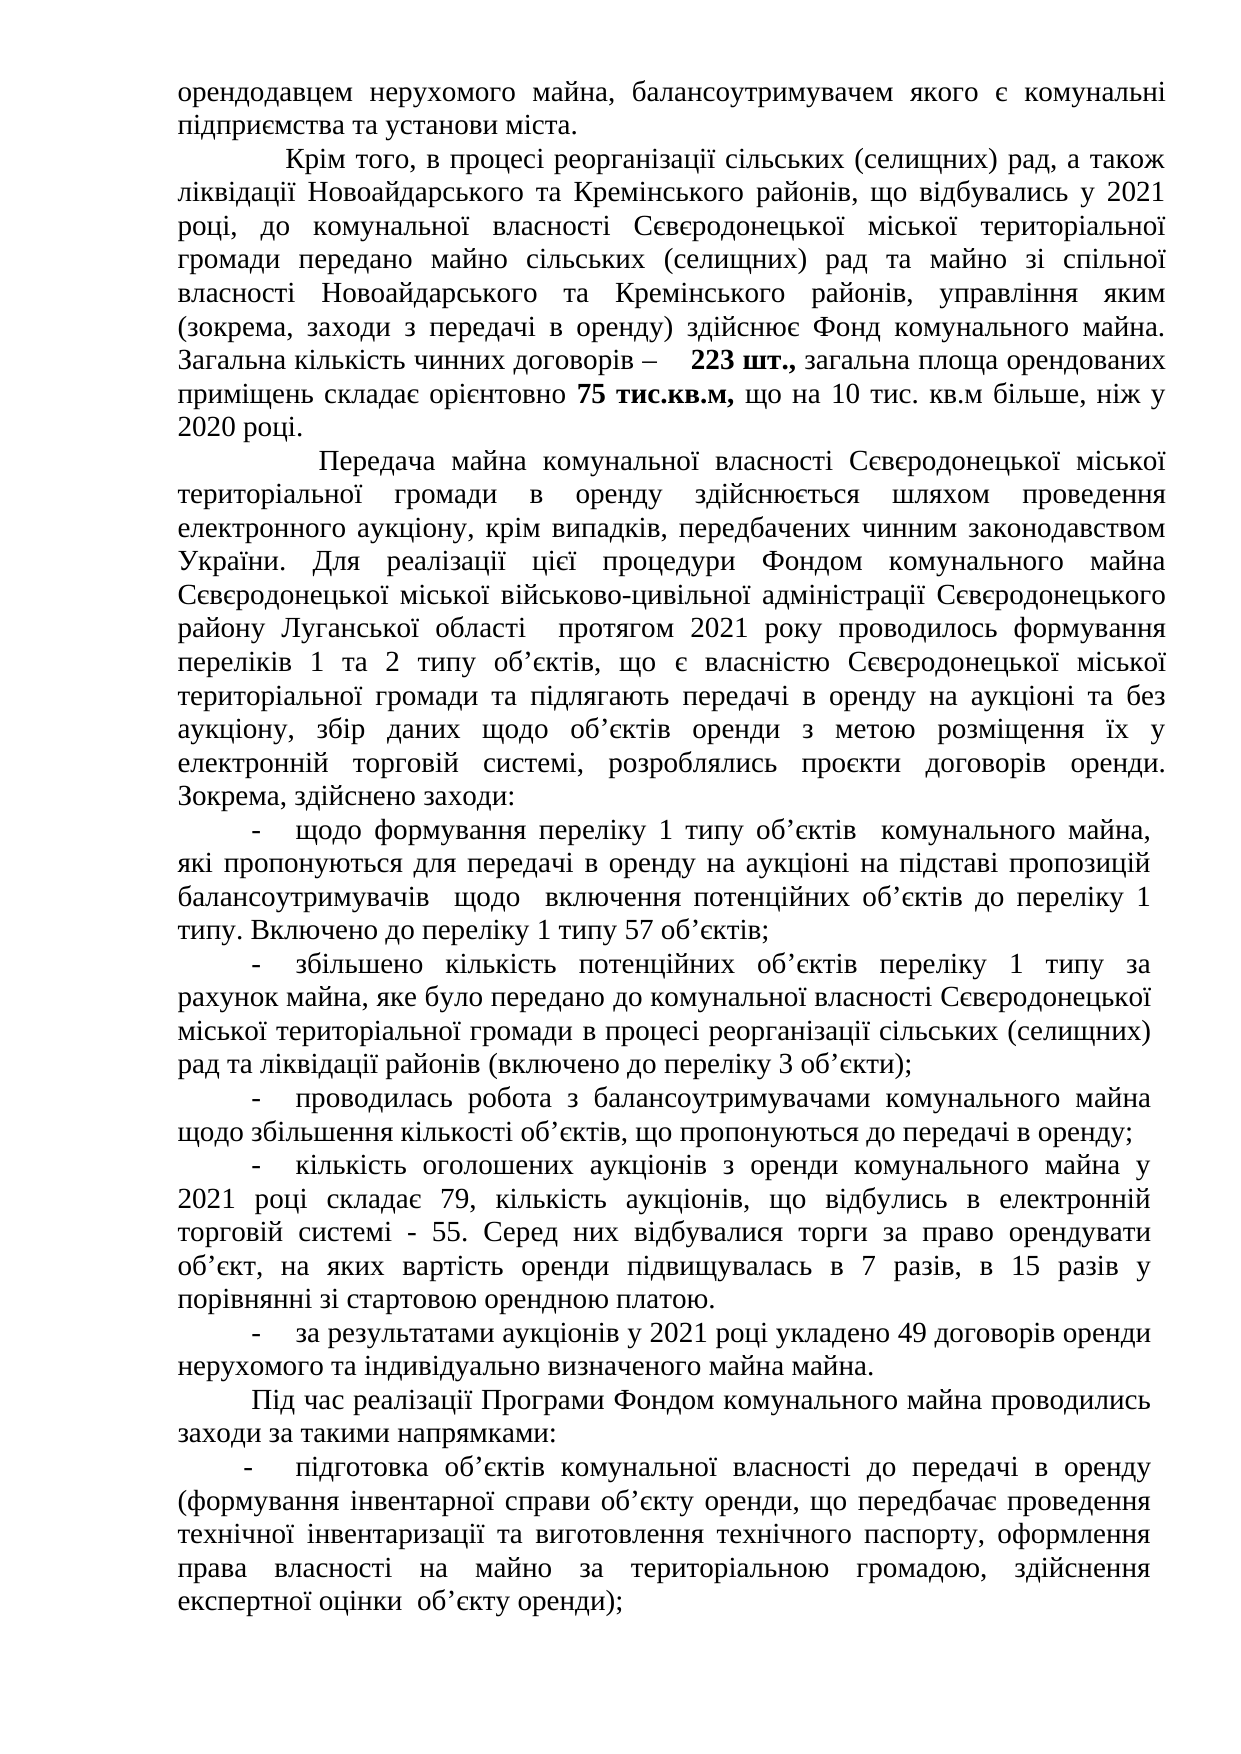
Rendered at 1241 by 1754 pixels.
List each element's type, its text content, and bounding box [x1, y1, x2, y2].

list підготовка об’єктів комунальної власності до передачі в оренду (формування інвентарної справи об’єкту оренди, що передбачає проведення технічної інвентаризації та виготовлення технічного паспорту, оформлення права власності на майно за територіальною громадою, здійснення експертної оцінки об’єкту оренди); [177, 1449, 1152, 1617]
list збільшено кількість потенційних об’єктів переліку 1 типу за рахунок майна, яке було передано до комунальної власності Сєвєродонецької міської територіальної громади в процесі реорганізації сільських (селищних) рад та ліквідації районів (включено до переліку 3 об’єкти); [177, 946, 1152, 1080]
list за результатами аукціонів у 2021 році укладено 49 договорів оренди нерухомого та індивідуально визначеного майна майна. [177, 1315, 1152, 1382]
list проводилась робота з балансоутримувачами комунального майна щодо збільшення кількості об’єктів, що пропонуються до передачі в оренду; [177, 1080, 1152, 1147]
list щодо формування переліку 1 типу об’єктів комунального майна, які пропонуються для передачі в оренду на аукціоні на підставі пропозицій балансоутримувачів щодо включення потенційних об’єктів до переліку 1 типу. Включено до переліку 1 типу 57 об’єктів; [177, 812, 1152, 946]
text Крім того, в процесі реорганізації сільських (селищних) рад, а також ліквідації Новоайдарського та Кремінського районів, що відбувались у 2021 році, до комунальної власності Сєвєродонецької міської територіальної громади передано майно сільських (селищних) рад та майно зі спільної власності Новоайдарського та Кремінського районів, управління яким (зокрема, заходи з передачі в оренду) здійснює Фонд комунального майна. Загальна кількість чинних договорів – 223 шт., загальна площа орендованих приміщень складає орієнтовно 75 тис.кв.м, що на 10 тис. кв.м більше, ніж у 2020 році. [177, 141, 1166, 443]
text Передача майна комунальної власності Сєвєродонецької міської територіальної громади в оренду здійснюється шляхом проведення електронного аукціону, крім випадків, передбачених чинним законодавством України. Для реалізації цієї процедури Фондом комунального майна Сєвєродонецької міської військово-цивільної адміністрації Сєвєродонецького району Луганської області протягом 2021 року проводилось формування переліків 1 та 2 типу об’єктів, що є власністю Сєвєродонецької міської територіальної громади та підлягають передачі в оренду на аукціоні та без аукціону, збір даних щодо об’єктів оренди з метою розміщення їх у електронній торговій системі, розроблялись проєкти договорів оренди. Зокрема, здійснено заходи: [177, 443, 1166, 812]
text - кількість оголошених аукціонів з оренди комунального майна у 2021 році складає 79, кількість аукціонів, що відбулись в електронній торговій системі - 55. Серед них відбувалися торги за право орендувати об’єкт, на яких вартість оренди підвищувалась в 7 разів, в 15 разів у порівнянні зі стартовою орендною платою. [177, 1147, 1152, 1315]
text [177, 74, 1166, 141]
text Під час реалізації Програми Фондом комунального майна проводились заходи за такими напрямками: [177, 1382, 1152, 1449]
